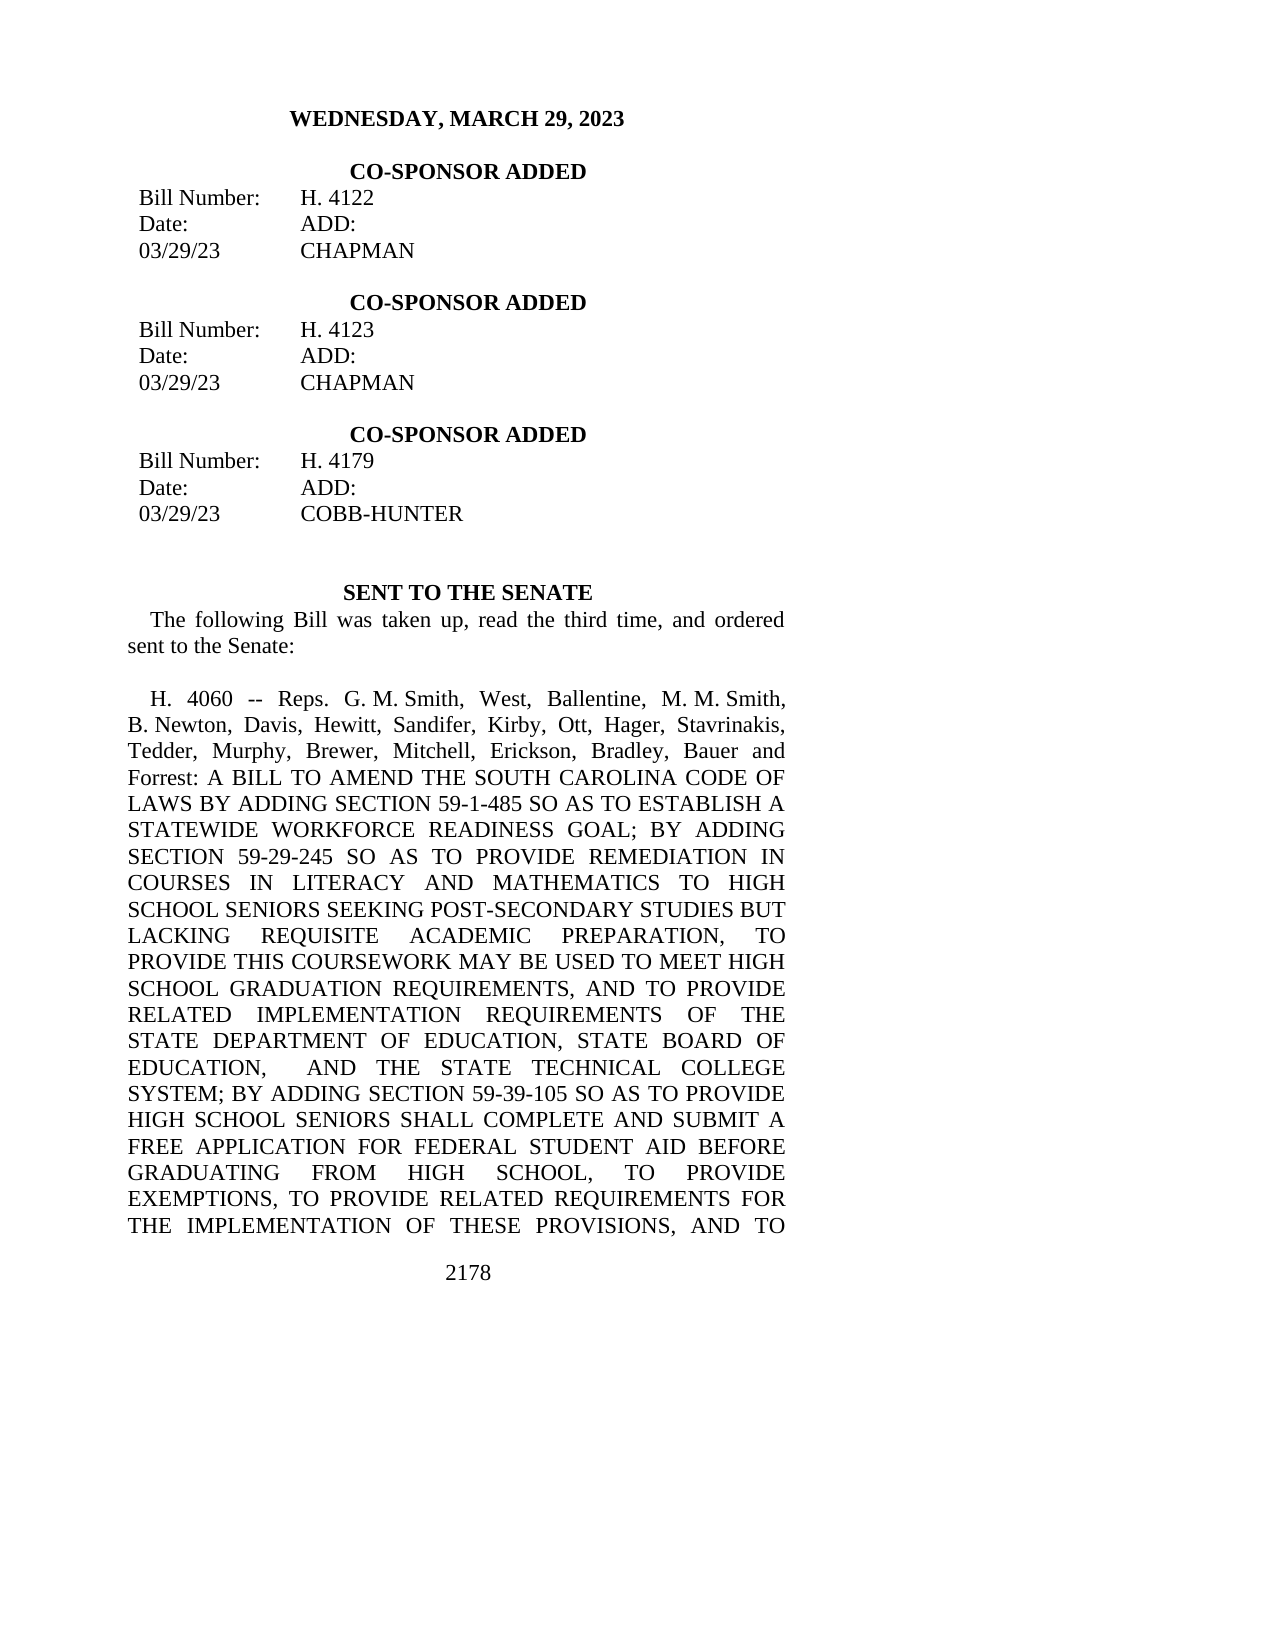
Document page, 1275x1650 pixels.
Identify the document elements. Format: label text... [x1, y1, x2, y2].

table_header Bill Number: [128, 316, 289, 342]
table_header H. 4123 [289, 316, 441, 342]
text The following Bill was taken up, read the third time, and ordered sent to the Senate: [127, 606, 786, 658]
table_cell 03/29/23 [128, 369, 289, 395]
table_cell CHAPMAN [289, 237, 441, 263]
text SENT TO THE SENATE [127, 579, 786, 606]
table_cell CHAPMAN [289, 369, 441, 395]
text CO-SPONSOR ADDED [127, 158, 786, 184]
text CO-SPONSOR ADDED [127, 289, 786, 316]
table_header Bill Number: [128, 448, 289, 474]
table_header H. 4122 [289, 184, 441, 210]
table_cell 03/29/23 [128, 237, 289, 263]
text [127, 685, 786, 1238]
text CO-SPONSOR ADDED [127, 421, 786, 448]
table_cell ADD: [289, 342, 441, 368]
table_cell COBB-HUNTER [289, 500, 491, 527]
table_cell 03/29/23 [128, 500, 289, 527]
table_header H. 4179 [289, 448, 491, 474]
table_cell ADD: [289, 210, 441, 237]
table_cell Date: [128, 342, 289, 368]
table_cell Date: [128, 474, 289, 500]
table_header Bill Number: [128, 184, 289, 210]
table_cell Date: [128, 210, 289, 237]
table_cell ADD: [289, 474, 491, 500]
